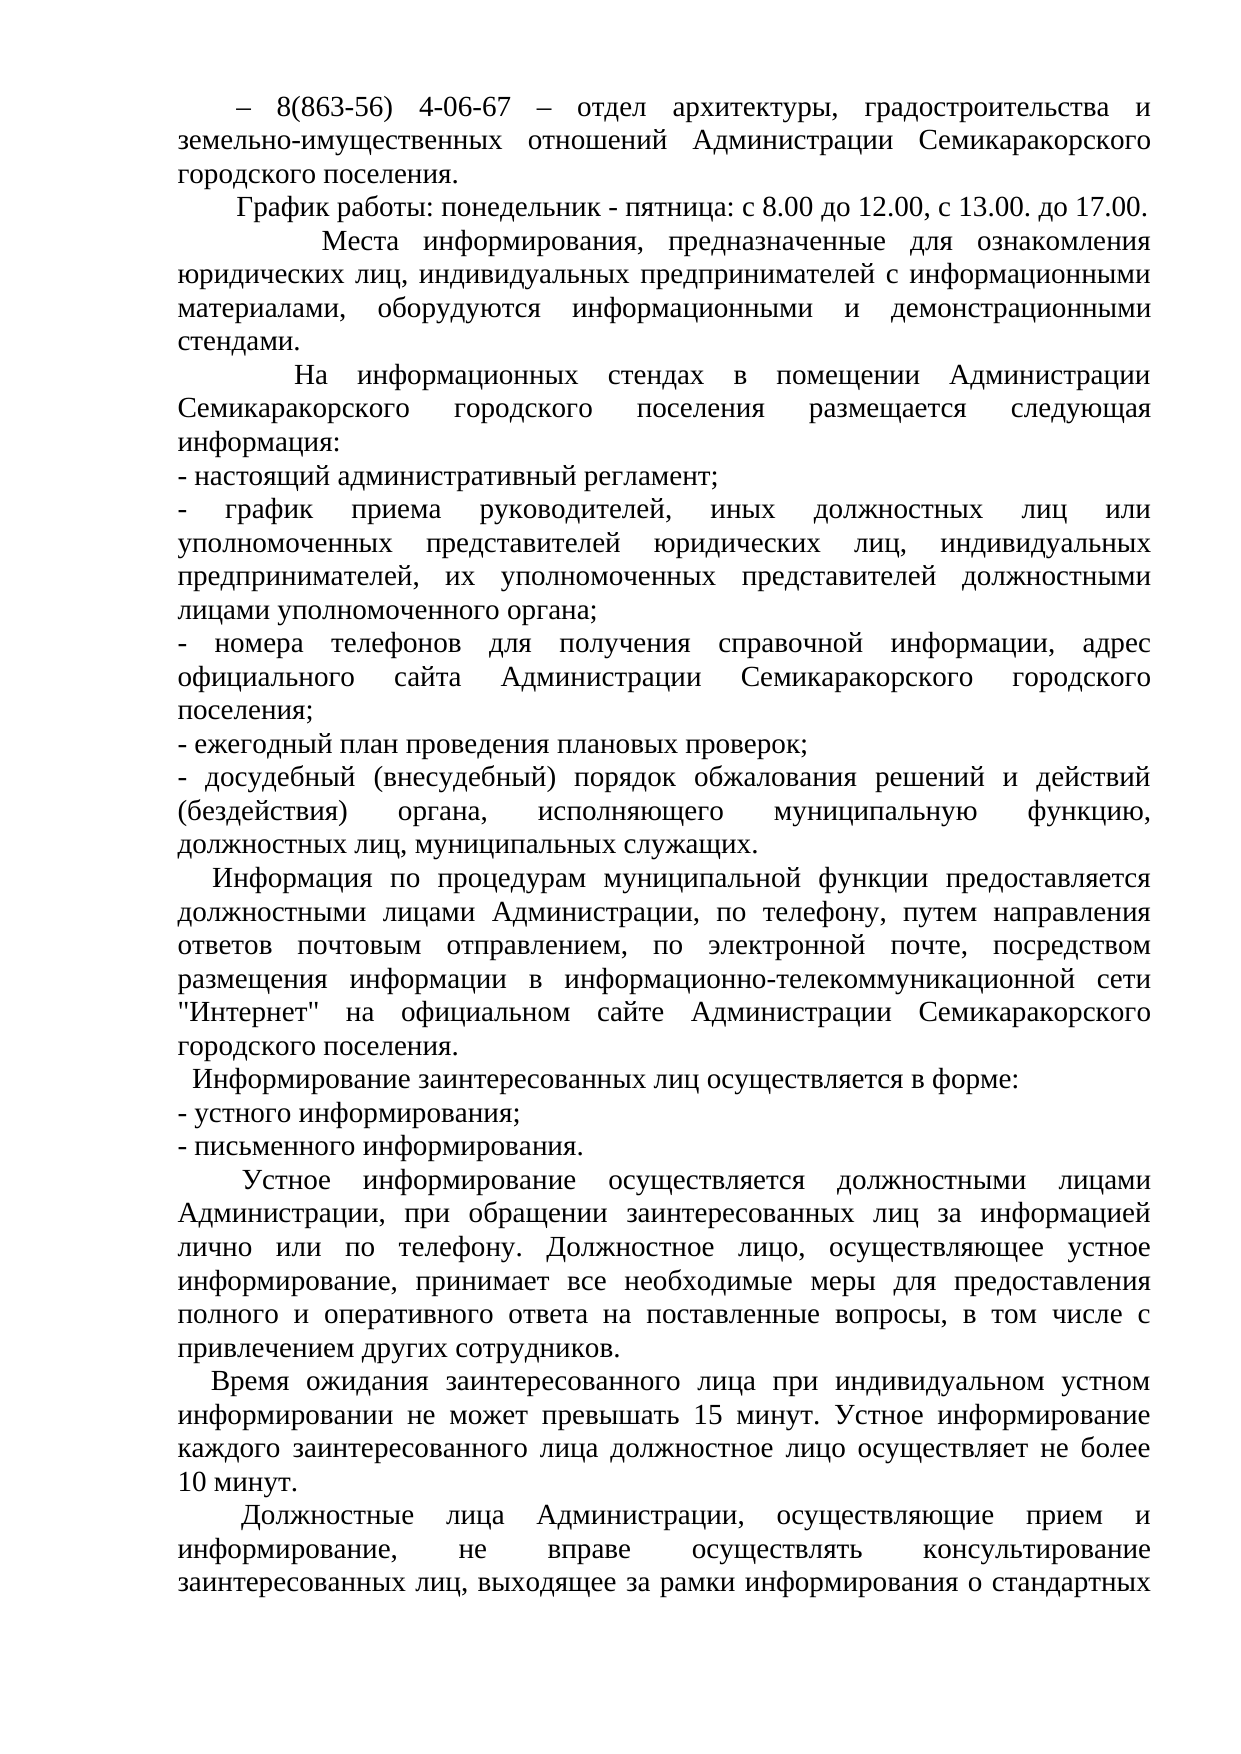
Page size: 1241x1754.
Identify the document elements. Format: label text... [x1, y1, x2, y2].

text - номера телефонов для получения справочной информации, адрес официального сайта Администрации Семикаракорского городского поселения; [177, 625, 1152, 726]
text - ежегодный план проведения плановых проверок; [177, 726, 1152, 759]
text – 8(863-56) 4-06-67 – отдел архитектуры, градостроительства и земельно-имущественных отношений Администрации Семикаракорского городского поселения. [177, 89, 1152, 189]
text - настоящий административный регламент; [177, 458, 1152, 491]
text Информация по процедурам муниципальной функции предоставляется должностными лицами Администрации, по телефону, путем направления ответов почтовым отправлением, по электронной почте, посредством размещения информации в информационно-телекоммуникационной сети "Интернет" на официальном сайте Администрации Семикаракорского городского поселения. [177, 860, 1152, 1061]
text Места информирования, предназначенные для ознакомления юридических лиц, индивидуальных предпринимателей с информационными материалами, оборудуются информационными и демонстрационными стендами. [177, 223, 1152, 357]
text - досудебный (внесудебный) порядок обжалования решений и действий (бездействия) органа, исполняющего муниципальную функцию, должностных лиц, муниципальных служащих. [177, 759, 1152, 860]
text На информационных стендах в помещении Администрации Семикаракорского городского поселения размещается следующая информация: [177, 357, 1152, 458]
text Устное информирование осуществляется должностными лицами Администрации, при обращении заинтересованных лиц за информацией лично или по телефону. Должностное лицо, осуществляющее устное информирование, принимает все необходимые меры для предоставления полного и оперативного ответа на поставленные вопросы, в том числе с привлечением других сотрудников. [177, 1162, 1152, 1363]
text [177, 1497, 1152, 1598]
text - устного информирования; [177, 1095, 1152, 1128]
text Информирование заинтересованных лиц осуществляется в форме: [177, 1061, 1152, 1095]
text График работы: понедельник - пятница: с 8.00 до 12.00, с 13.00. до 17.00. [177, 189, 1152, 223]
text - график приема руководителей, иных должностных лиц или уполномоченных представителей юридических лиц, индивидуальных предпринимателей, их уполномоченных представителей должностными лицами уполномоченного органа; [177, 491, 1152, 625]
text - письменного информирования. [177, 1128, 1152, 1162]
text Время ожидания заинтересованного лица при индивидуальном устном информировании не может превышать 15 минут. Устное информирование каждого заинтересованного лица должностное лицо осуществляет не более 10 минут. [177, 1363, 1152, 1497]
